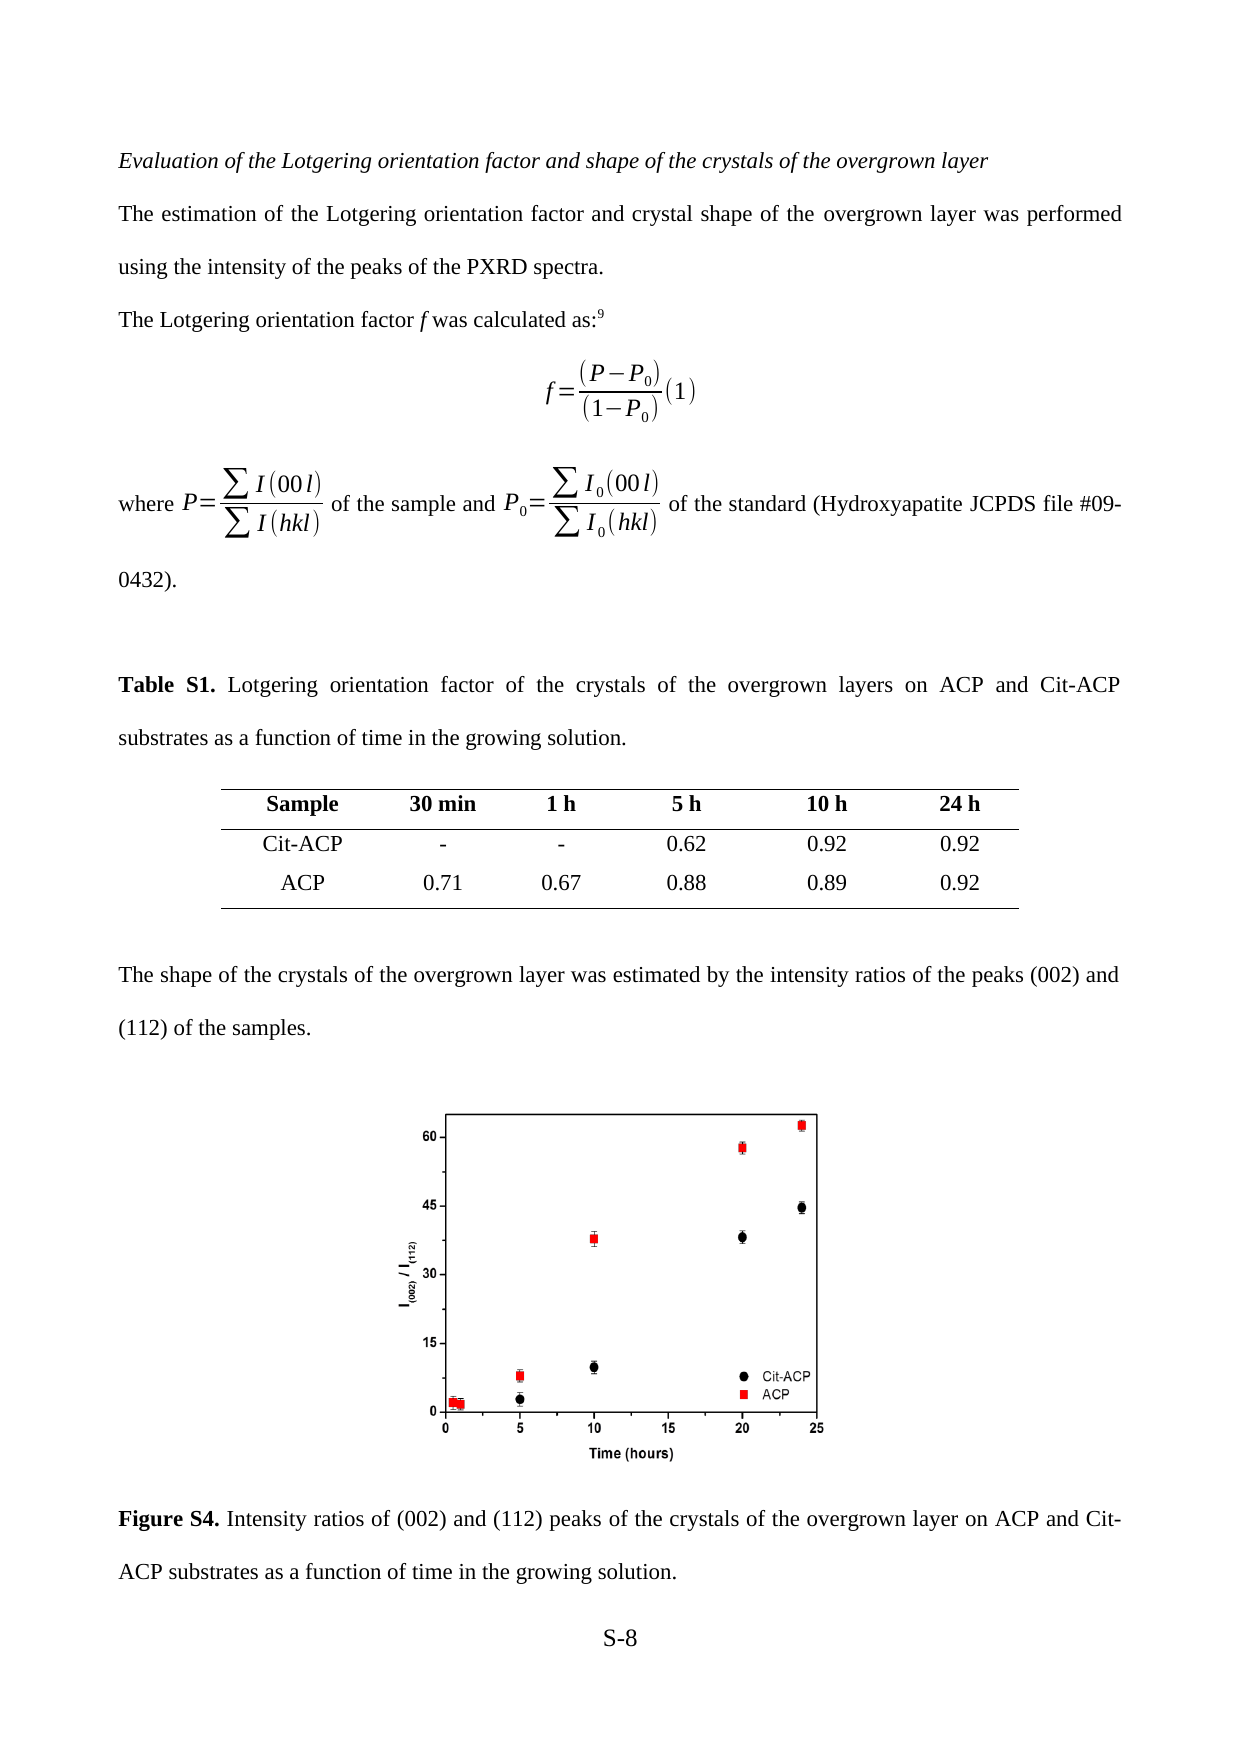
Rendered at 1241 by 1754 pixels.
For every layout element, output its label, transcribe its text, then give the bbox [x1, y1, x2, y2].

table_header 1 h [502, 790, 620, 829]
table_cell 0.67 [502, 869, 620, 908]
table_cell ACP [221, 869, 384, 908]
text The Lotgering orientation factor f was calculated as:9 [118, 306, 1122, 332]
table_cell 0.92 [901, 869, 1019, 908]
table_header 10 h [753, 790, 901, 829]
table_header 30 min [384, 790, 502, 829]
table_cell 0.89 [753, 869, 901, 908]
table_header 24 h [901, 790, 1019, 829]
table_cell 0.62 [620, 830, 753, 869]
text Figure S4. Intensity ratios of (002) and (112) peaks of the crystals of the overgrown layer on ACP and Cit-ACP substrates as a function of time in the growing solution. [118, 1505, 1122, 1584]
table_cell - [502, 830, 620, 869]
text The estimation of the Lotgering orientation factor and crystal shape of the overgrown layer was performed using the intensity of the peaks of the PXRD spectra. [118, 200, 1122, 279]
text where of the sample and of the standard (Hydroxyapatite JCPDS file #09-0432). [118, 467, 1122, 592]
text Table S1. Lotgering orientation factor of the crystals of the overgrown layers on ACP and Cit-ACP substrates as a function of time in the growing solution. [118, 671, 1122, 750]
table_cell - [384, 830, 502, 869]
text Evaluation of the Lotgering orientation factor and shape of the crystals of the overgrown layer [118, 148, 1122, 174]
table_cell 0.92 [753, 830, 901, 869]
text The shape of the crystals of the overgrown layer was estimated by the intensity ratios of the peaks (002) and (112) of the samples. [118, 962, 1122, 1041]
table_header Sample [221, 790, 384, 829]
table_cell 0.71 [384, 869, 502, 908]
table_cell 0.88 [620, 869, 753, 908]
table_cell Cit-ACP [221, 830, 384, 869]
picture [348, 1067, 892, 1481]
table_header 5 h [620, 790, 753, 829]
table_cell 0.92 [901, 830, 1019, 869]
